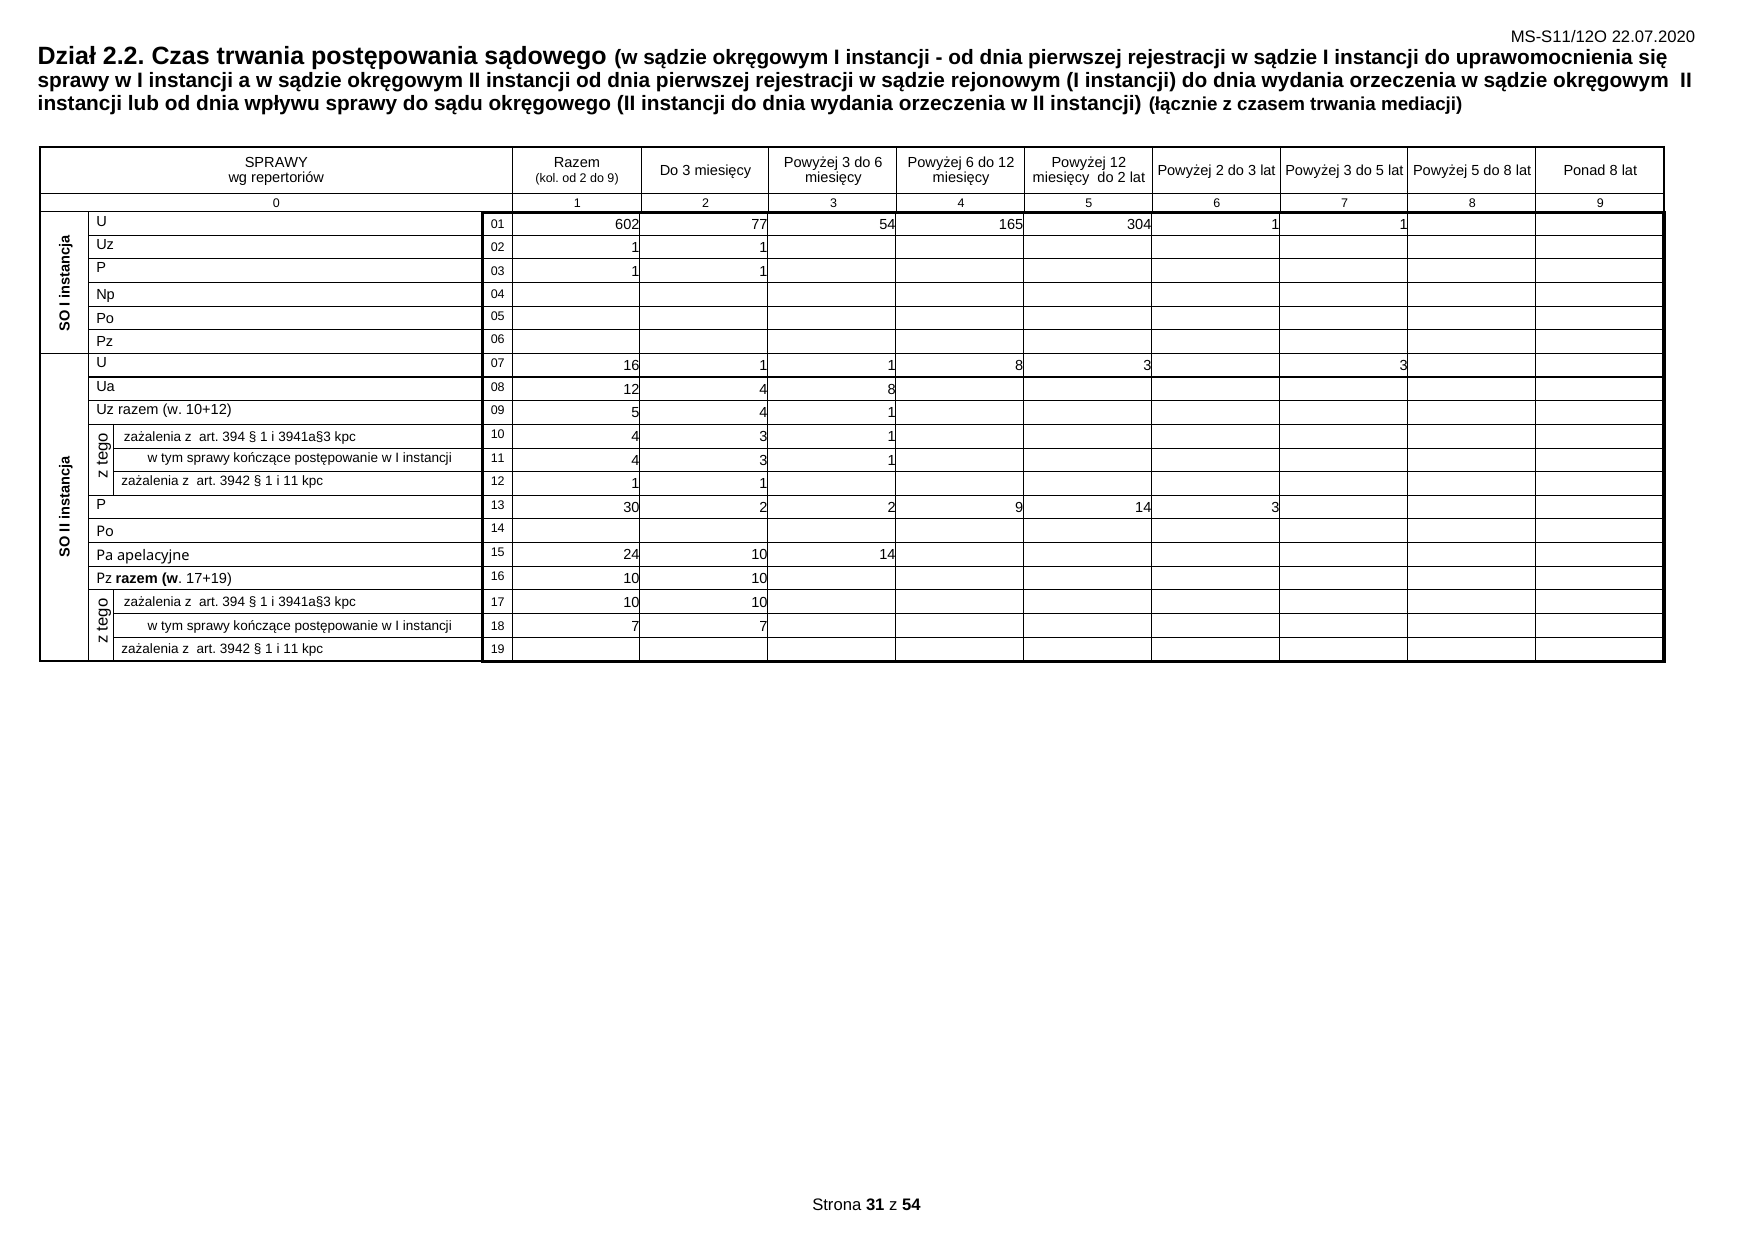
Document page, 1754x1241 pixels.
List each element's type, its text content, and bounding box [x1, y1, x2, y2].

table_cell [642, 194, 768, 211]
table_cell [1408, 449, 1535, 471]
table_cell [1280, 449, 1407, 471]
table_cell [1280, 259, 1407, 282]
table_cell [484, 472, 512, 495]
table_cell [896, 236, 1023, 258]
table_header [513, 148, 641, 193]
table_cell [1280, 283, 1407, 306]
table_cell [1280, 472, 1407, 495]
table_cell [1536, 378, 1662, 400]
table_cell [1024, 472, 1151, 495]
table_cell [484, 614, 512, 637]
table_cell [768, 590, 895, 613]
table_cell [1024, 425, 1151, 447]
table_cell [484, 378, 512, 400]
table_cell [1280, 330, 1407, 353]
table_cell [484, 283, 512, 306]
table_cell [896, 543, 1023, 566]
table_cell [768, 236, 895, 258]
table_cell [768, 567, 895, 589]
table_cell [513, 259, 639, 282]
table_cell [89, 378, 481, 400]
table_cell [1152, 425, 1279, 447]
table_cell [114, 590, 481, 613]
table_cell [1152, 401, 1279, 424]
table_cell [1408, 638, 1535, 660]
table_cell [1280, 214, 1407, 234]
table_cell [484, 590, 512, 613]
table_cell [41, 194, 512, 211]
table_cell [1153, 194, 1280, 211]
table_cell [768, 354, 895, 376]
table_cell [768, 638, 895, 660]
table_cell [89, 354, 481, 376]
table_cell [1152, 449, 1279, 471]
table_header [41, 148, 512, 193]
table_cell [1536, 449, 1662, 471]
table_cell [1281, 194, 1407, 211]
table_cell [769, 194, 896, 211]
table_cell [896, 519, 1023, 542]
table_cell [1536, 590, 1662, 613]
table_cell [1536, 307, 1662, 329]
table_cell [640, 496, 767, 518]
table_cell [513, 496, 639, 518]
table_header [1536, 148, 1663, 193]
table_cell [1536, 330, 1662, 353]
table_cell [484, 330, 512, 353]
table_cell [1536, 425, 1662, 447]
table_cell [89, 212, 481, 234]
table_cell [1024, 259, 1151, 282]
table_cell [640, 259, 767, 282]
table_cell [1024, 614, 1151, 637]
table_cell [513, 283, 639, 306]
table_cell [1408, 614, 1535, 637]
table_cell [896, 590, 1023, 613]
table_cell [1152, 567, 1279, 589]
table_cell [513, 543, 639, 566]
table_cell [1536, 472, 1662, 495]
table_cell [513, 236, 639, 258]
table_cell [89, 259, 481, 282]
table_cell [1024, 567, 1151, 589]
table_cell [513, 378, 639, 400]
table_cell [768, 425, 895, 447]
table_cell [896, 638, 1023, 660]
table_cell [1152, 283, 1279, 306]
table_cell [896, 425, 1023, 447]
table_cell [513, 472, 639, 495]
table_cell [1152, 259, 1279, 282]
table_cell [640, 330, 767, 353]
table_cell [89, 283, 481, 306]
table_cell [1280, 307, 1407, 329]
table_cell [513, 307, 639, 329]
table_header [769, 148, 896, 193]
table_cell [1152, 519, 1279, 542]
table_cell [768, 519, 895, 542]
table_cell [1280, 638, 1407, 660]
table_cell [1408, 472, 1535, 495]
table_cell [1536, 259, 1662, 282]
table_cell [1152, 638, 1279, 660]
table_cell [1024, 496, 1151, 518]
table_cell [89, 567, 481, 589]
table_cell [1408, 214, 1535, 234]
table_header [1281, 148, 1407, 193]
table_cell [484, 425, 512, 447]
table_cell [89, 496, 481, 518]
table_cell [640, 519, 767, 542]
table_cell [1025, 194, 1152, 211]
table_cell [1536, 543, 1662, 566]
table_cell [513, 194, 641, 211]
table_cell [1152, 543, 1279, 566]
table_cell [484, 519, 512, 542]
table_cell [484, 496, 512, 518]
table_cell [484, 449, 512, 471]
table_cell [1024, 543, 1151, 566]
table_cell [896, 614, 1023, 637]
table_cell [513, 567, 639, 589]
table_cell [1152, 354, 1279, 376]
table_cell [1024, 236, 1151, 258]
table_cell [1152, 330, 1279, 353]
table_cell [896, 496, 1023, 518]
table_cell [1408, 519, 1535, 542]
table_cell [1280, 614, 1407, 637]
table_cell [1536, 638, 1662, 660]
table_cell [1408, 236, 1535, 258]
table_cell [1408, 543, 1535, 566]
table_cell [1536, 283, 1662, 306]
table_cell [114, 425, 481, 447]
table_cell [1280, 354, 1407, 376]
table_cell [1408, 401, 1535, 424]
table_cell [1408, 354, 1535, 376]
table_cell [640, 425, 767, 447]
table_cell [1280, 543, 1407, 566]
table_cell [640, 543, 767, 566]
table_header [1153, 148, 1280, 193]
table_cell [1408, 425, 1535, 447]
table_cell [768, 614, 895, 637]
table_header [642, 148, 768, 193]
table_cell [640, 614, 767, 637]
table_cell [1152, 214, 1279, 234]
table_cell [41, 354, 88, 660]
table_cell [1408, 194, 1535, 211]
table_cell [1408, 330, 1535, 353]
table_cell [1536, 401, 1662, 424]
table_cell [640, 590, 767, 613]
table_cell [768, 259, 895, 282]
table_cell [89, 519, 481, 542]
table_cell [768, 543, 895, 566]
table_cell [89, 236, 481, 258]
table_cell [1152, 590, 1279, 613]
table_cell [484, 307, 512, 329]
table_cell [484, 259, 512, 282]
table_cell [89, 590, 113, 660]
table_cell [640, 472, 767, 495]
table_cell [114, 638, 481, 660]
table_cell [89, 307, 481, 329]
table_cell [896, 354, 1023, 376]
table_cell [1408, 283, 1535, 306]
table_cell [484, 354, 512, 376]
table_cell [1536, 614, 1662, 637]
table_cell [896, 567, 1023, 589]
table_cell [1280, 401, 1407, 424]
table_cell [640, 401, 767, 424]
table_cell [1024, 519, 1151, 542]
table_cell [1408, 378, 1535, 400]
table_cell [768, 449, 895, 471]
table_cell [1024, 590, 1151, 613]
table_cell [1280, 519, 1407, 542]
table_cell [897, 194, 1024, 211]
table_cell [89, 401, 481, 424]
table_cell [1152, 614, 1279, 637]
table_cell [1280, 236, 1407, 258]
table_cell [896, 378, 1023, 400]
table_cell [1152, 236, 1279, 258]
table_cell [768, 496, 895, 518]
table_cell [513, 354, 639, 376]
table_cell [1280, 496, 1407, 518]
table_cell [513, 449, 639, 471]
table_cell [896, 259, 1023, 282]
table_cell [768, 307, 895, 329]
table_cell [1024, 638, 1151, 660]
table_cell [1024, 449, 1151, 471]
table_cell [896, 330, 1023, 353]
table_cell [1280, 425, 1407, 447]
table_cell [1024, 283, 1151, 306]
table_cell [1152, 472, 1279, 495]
text Dział 2.2. Czas trwania postępowania sądowego (w sądzie okręgowym I instancji - od dnia pierwszej rejestracji w sądzie I instancji do uprawomocnienia się sprawy w I instancji a w sądzie okręgowym II instancji od dnia pierwszej rejestracji w sądzie rejonowym (I instancji) do dnia wydania orzeczenia w sądzie okręgowym II instancji lub od dnia wpływu sprawy do sądu okręgowego (II instancji do dnia wydania orzeczenia w II instancji) (łącznie z czasem trwania mediacji) [37, 46, 1695, 137]
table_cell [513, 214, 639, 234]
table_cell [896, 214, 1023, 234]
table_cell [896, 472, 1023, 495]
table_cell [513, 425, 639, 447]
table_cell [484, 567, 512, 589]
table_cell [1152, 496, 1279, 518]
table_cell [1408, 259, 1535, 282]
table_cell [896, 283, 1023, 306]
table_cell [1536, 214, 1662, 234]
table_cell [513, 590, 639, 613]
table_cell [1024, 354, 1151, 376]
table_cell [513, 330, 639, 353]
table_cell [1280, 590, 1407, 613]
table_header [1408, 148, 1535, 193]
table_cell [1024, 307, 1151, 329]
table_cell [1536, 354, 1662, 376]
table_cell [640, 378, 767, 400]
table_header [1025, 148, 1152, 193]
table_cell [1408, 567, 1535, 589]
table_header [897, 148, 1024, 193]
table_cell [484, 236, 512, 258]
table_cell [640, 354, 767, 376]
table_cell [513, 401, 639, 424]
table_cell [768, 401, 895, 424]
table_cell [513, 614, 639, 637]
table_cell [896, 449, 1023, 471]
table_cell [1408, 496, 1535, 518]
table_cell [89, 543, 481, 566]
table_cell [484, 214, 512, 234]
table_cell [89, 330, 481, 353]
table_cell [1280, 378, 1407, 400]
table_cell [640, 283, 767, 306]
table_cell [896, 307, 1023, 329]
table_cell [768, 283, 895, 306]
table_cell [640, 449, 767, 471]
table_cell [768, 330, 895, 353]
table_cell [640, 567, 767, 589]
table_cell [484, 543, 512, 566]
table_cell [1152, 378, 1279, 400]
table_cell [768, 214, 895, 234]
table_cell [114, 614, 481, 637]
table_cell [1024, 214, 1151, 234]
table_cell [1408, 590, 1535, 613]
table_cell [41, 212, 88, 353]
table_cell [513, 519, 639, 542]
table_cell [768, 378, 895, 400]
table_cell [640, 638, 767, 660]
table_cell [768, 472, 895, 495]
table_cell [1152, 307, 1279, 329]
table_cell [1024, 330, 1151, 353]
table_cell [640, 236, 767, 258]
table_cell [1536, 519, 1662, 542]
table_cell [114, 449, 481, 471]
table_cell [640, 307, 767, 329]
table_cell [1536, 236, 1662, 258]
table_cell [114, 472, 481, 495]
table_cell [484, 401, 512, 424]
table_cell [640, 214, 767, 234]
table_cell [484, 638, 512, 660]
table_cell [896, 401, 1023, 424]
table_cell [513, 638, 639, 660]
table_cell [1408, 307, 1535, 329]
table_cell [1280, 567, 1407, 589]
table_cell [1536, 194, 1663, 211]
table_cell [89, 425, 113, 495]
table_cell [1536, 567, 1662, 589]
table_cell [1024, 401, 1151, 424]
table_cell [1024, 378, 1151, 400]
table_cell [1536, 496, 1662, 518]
